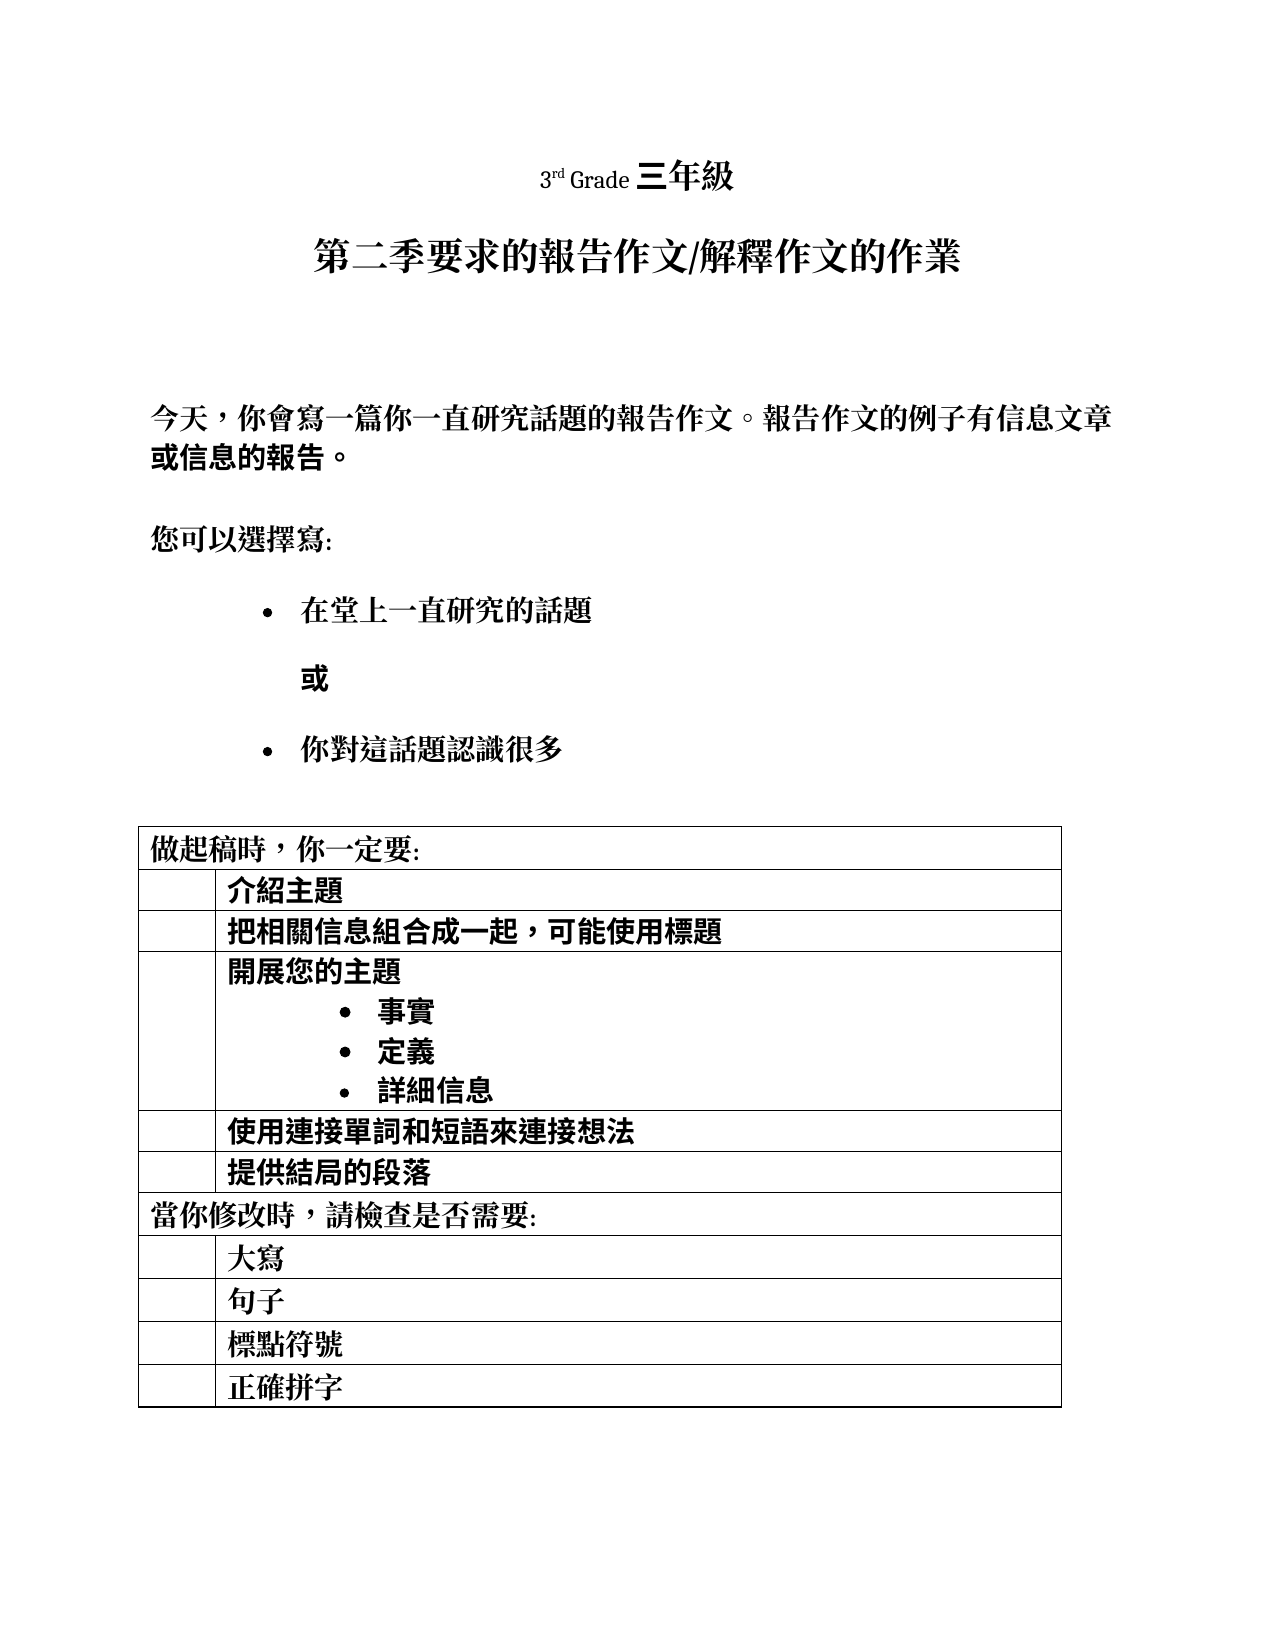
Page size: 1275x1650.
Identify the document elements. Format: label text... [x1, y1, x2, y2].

text 第二季要求的報告作文/解釋作文的作業 [150, 227, 1125, 281]
list 你對這話題認識很多 [263, 727, 1125, 769]
table_cell 使用連接單詞和短語來連接想法 [216, 1111, 1061, 1151]
table_cell [139, 911, 215, 951]
table_cell 把相關信息組合成一起，可能使用標題 [216, 911, 1061, 951]
table_cell [139, 870, 215, 910]
table_cell 句子 [216, 1279, 1061, 1321]
table_cell 開展您的主題 事實 定義 詳細信息 [216, 952, 1061, 1110]
table_header 做起稿時，你一定要: [139, 827, 1061, 869]
table_cell [139, 1111, 215, 1151]
table_cell 當你修改時，請檢查是否需要: [139, 1193, 1061, 1235]
table_cell [139, 1236, 215, 1278]
table_cell 介紹主題 [216, 870, 1061, 910]
list 在堂上一直研究的話題 [263, 588, 1125, 630]
table_cell 標點符號 [216, 1322, 1061, 1363]
text 今天，你會寫一篇你一直研究話題的報告作文。報告作文的例子有信息文章或信息的報告。 [150, 396, 1125, 477]
text 或 [300, 658, 1125, 698]
table_cell [139, 1322, 215, 1363]
table_cell 大寫 [216, 1236, 1061, 1278]
table_cell [139, 1365, 215, 1406]
text 您可以選擇寫: [150, 517, 1125, 559]
table_cell [139, 1152, 215, 1192]
text 3rd Grade 三年級 [150, 150, 1125, 198]
table_cell 提供結局的段落 [216, 1152, 1061, 1192]
table_cell 正確拼字 [216, 1365, 1061, 1406]
table_cell [139, 952, 215, 1110]
table_cell [139, 1279, 215, 1321]
